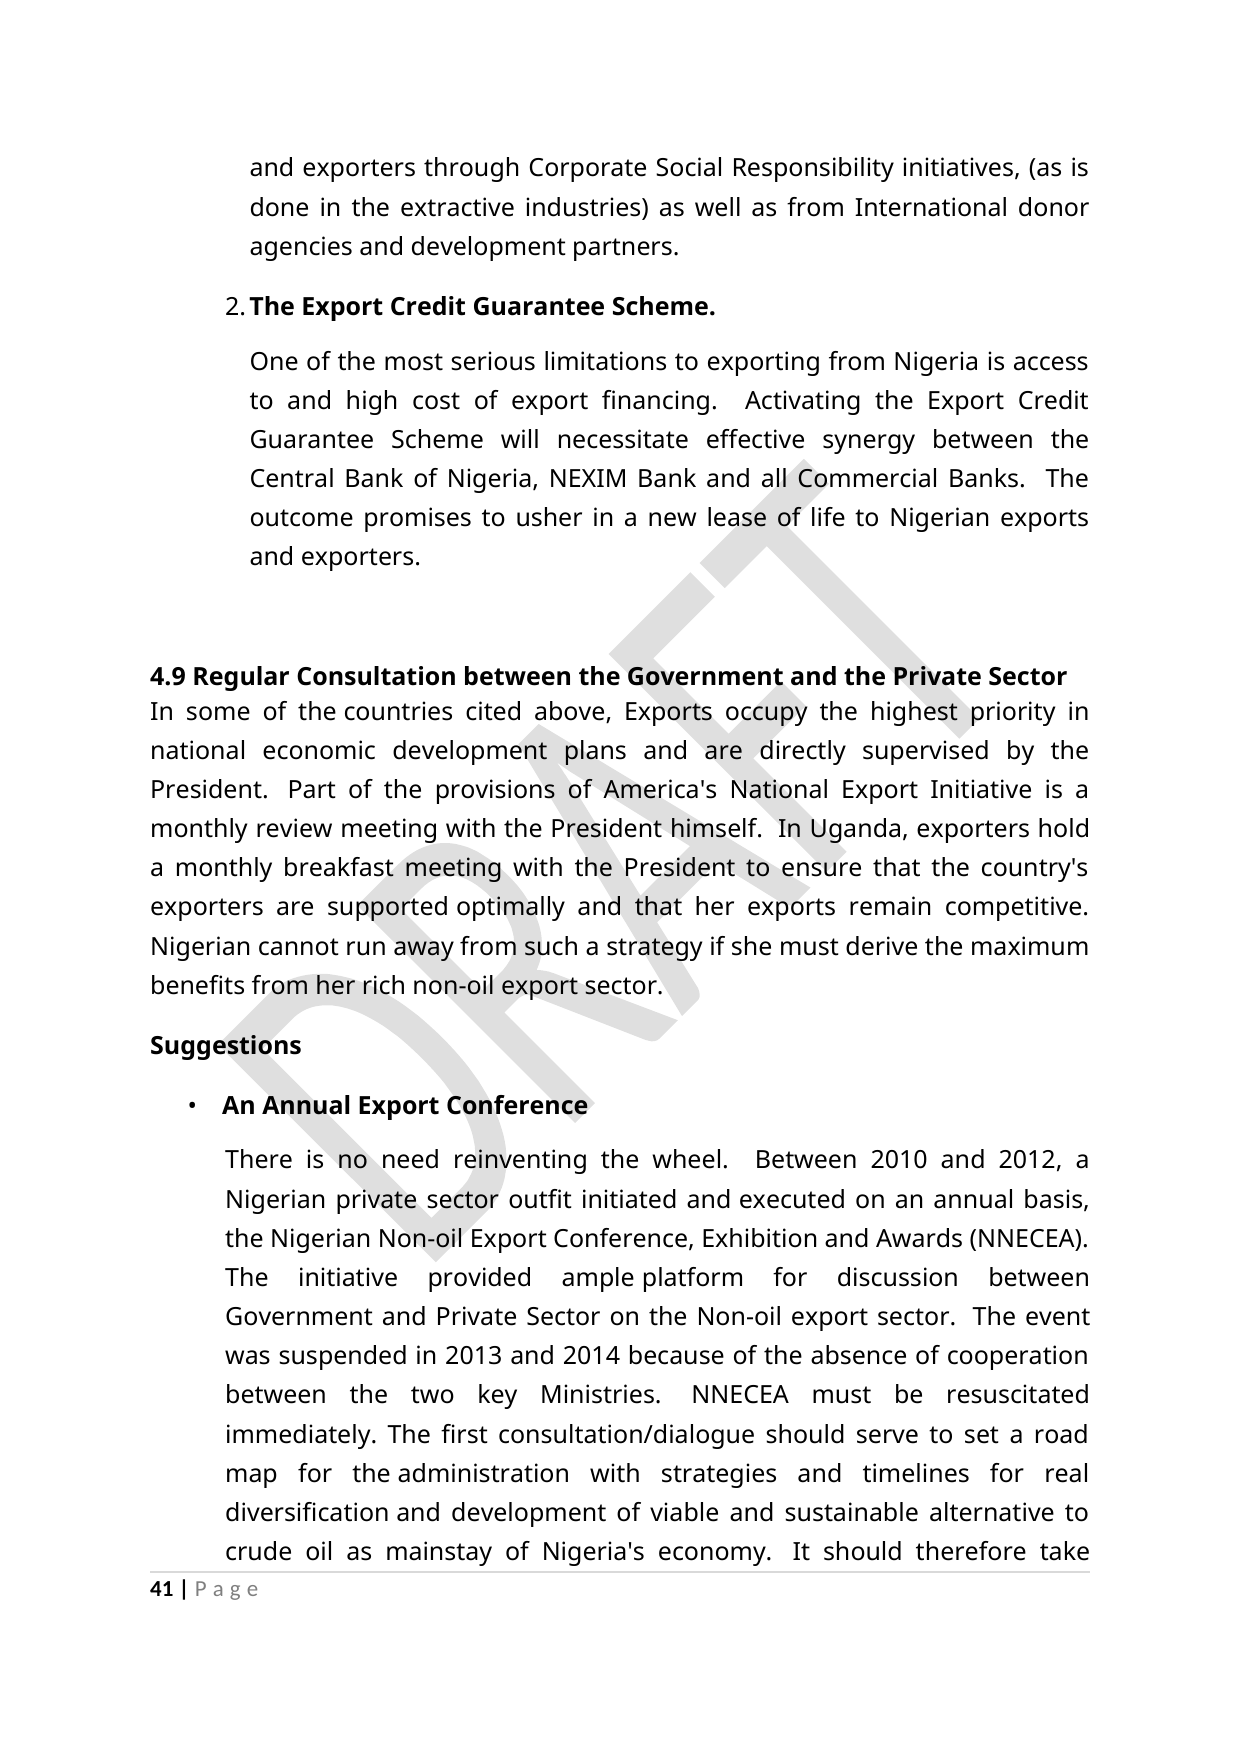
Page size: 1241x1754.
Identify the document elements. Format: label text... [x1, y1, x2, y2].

text One of the most serious limitations to exporting from Nigeria is access to and high cost of export financing. Activating the Export Credit Guarantee Scheme will necessitate effective synergy between the Central Bank of Nigeria, NEXIM Bank and all Commercial Banks. The outcome promises to usher in a new lease of life to Nigerian exports and exporters. [249, 343, 1090, 573]
text 4.9 Regular Consultation between the Government and the Private Sector [150, 659, 1090, 693]
text Suggestions [150, 1027, 1090, 1061]
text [225, 1142, 1090, 1568]
list An Annual Export Conference [187, 1087, 1090, 1121]
list The Export Credit Guarantee Scheme. [225, 288, 1090, 322]
text In some of the countries cited above, Exports occupy the highest priority in national economic development plans and are directly supervised by the President. Part of the provisions of America's National Export Initiative is a monthly review meeting with the President himself. In Uganda, exporters hold a monthly breakfast meeting with the President to ensure that the country's exporters are supported optimally and that her exports remain competitive. Nigerian cannot run away from such a strategy if she must derive the maximum benefits from her rich non-oil export sector. [150, 693, 1090, 1001]
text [249, 150, 1090, 262]
